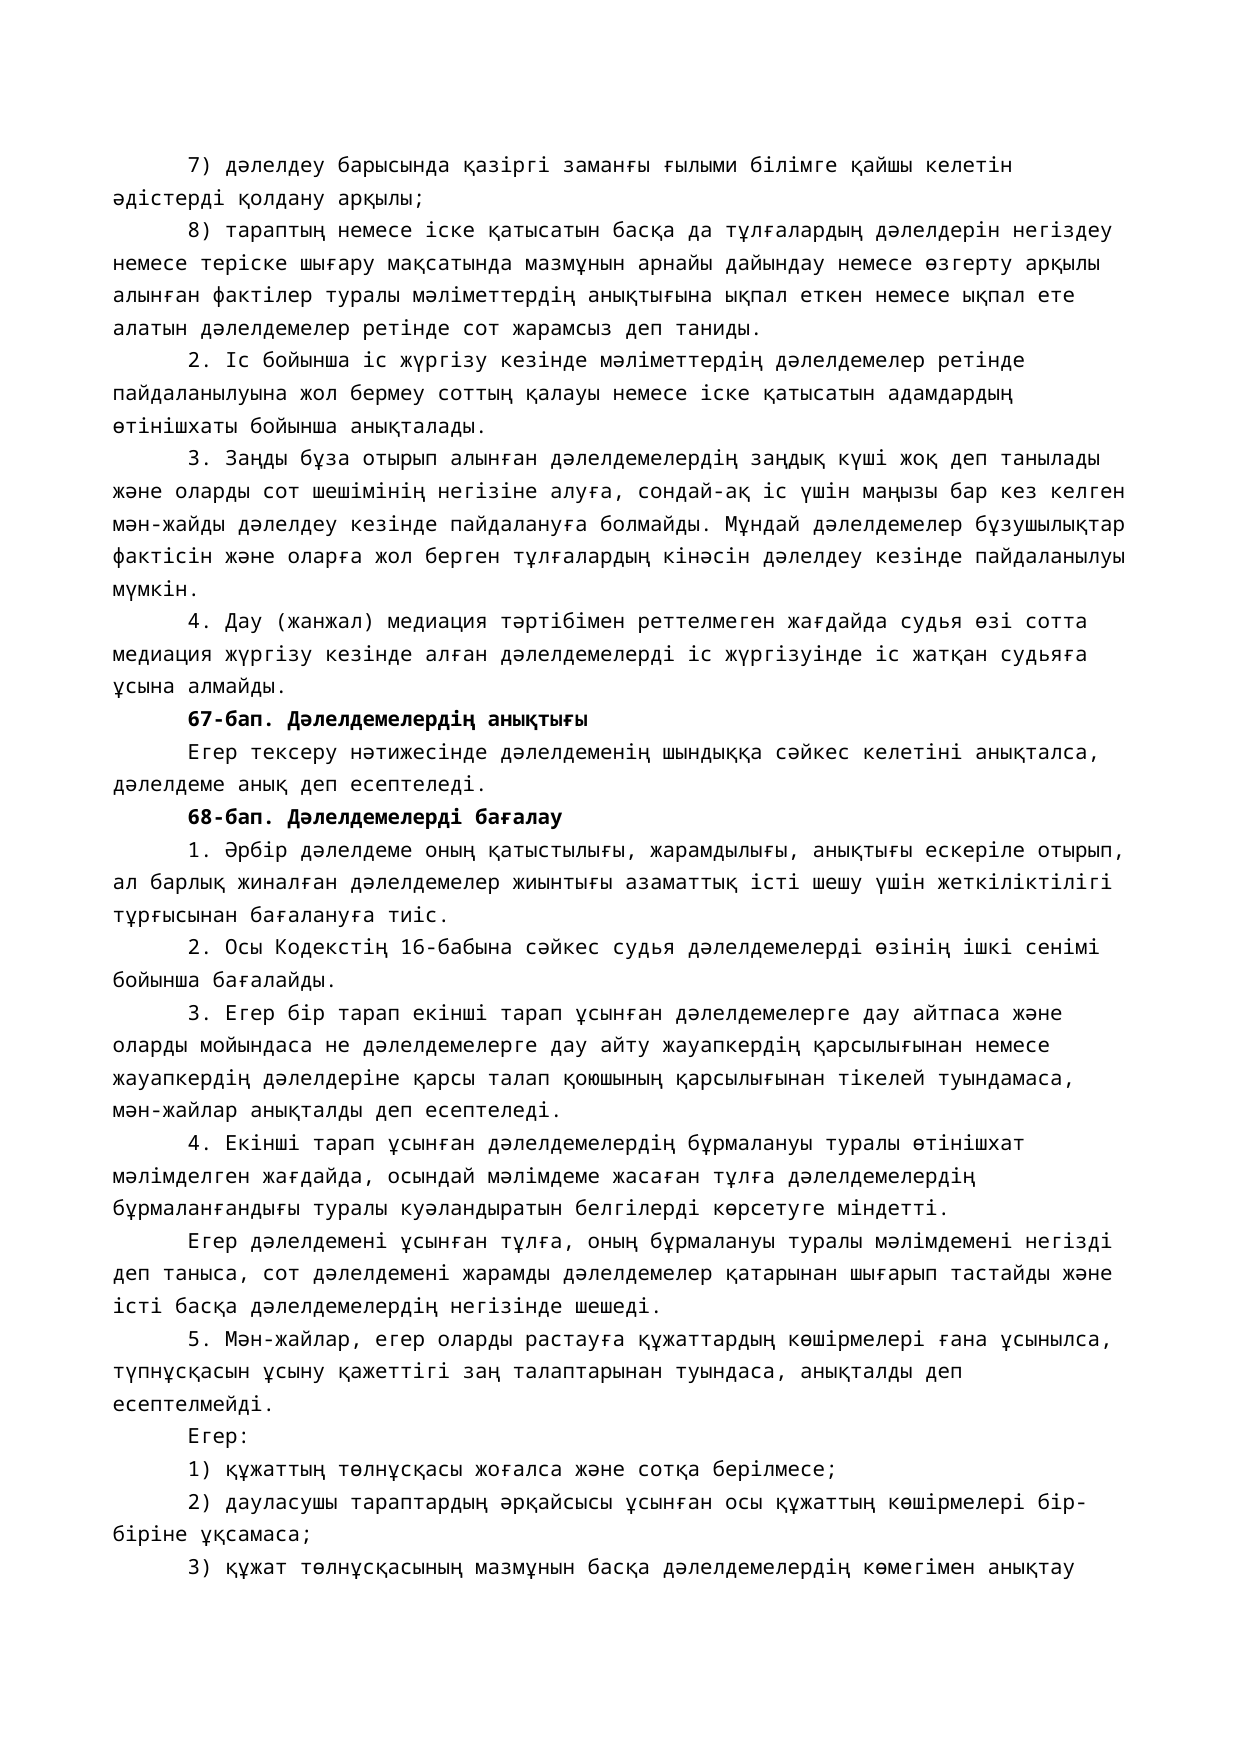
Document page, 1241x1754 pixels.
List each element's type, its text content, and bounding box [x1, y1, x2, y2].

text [112, 150, 1128, 700]
text Егер тексеру нәтижесінде дәлелдеменің шындыққа сәйкес келетіні анықталса, дәлелдеме анық деп есептеледі. [112, 737, 1128, 798]
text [112, 835, 1128, 1580]
text 67-бап. Дәлелдемелердің анықтығы [112, 704, 1128, 733]
text 68-бап. Дәлелдемелерді бағалау [112, 802, 1128, 831]
